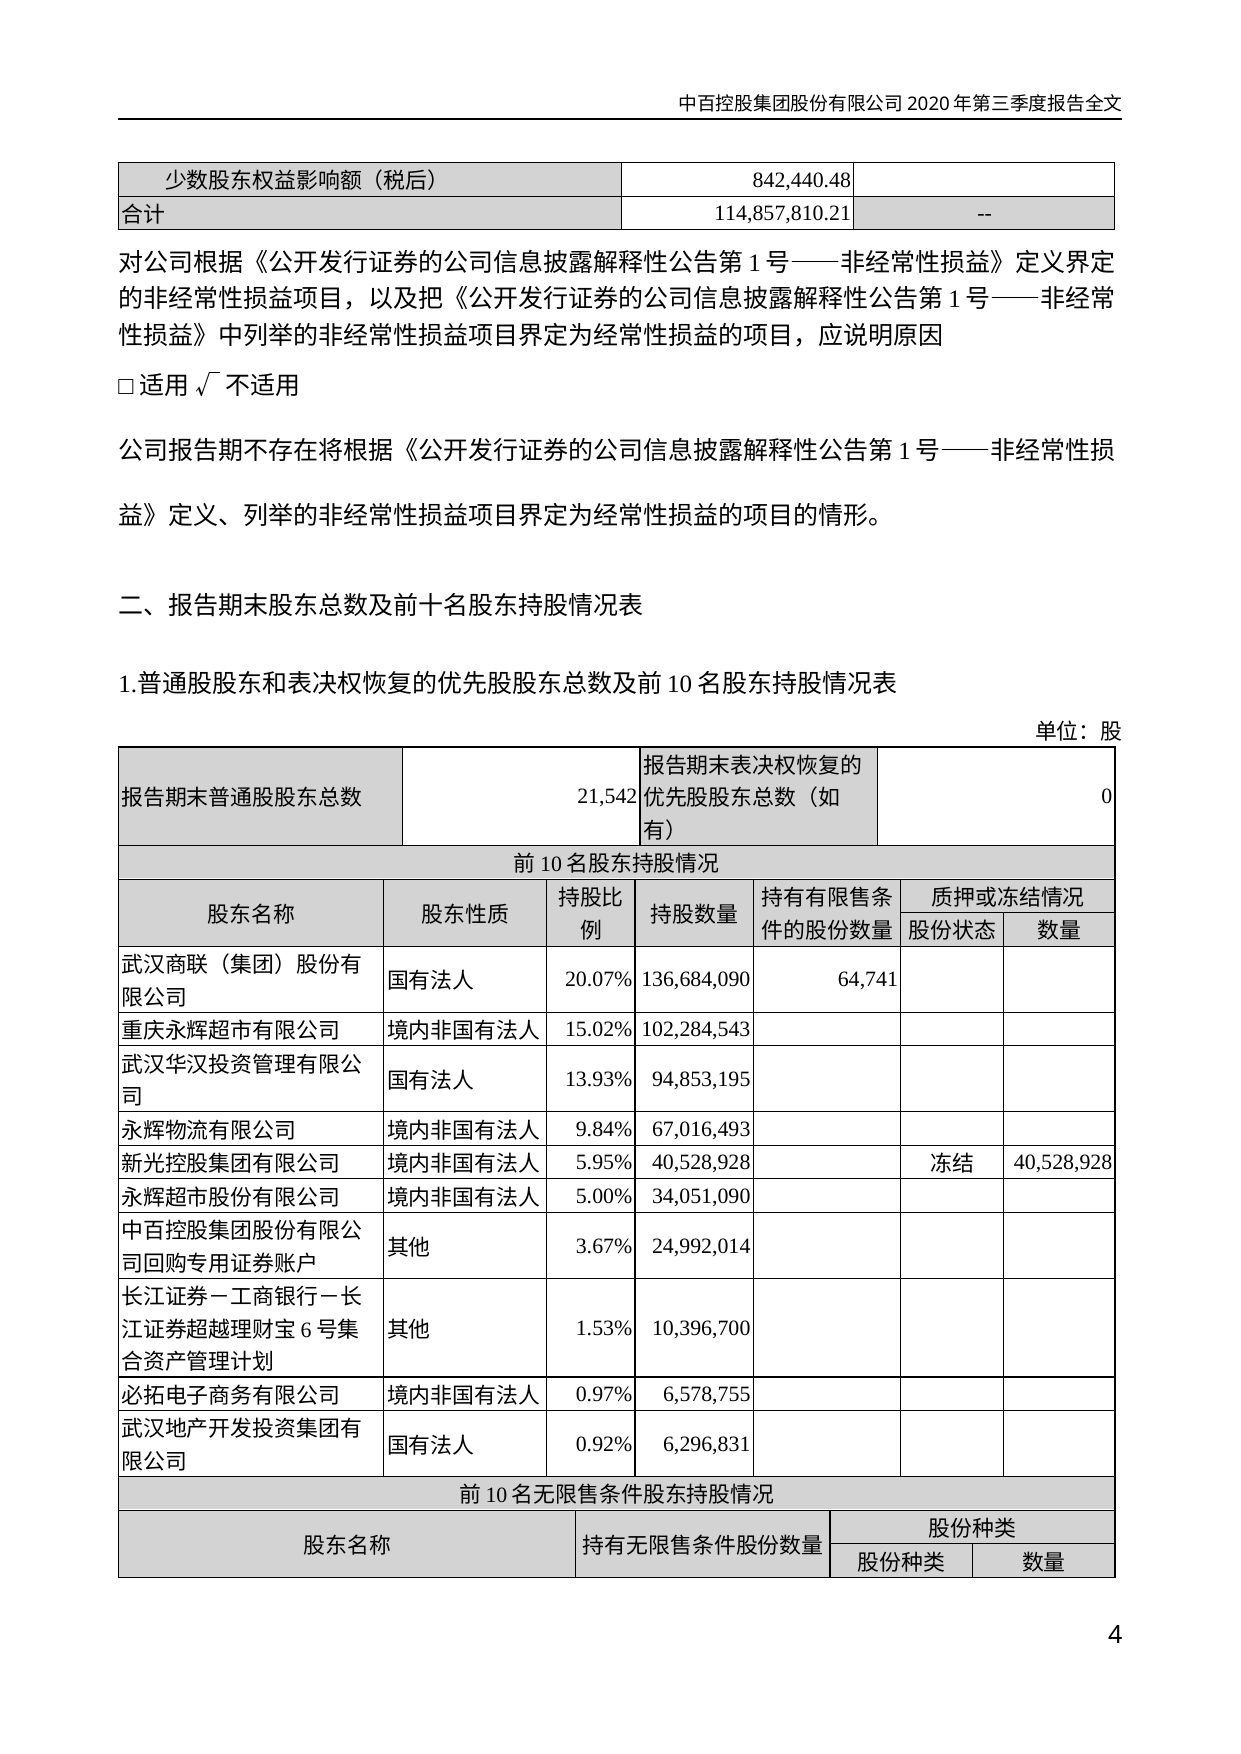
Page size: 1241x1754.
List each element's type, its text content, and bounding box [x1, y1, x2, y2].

table_cell 武汉地产开发投资集团有限公司 [119, 1411, 383, 1476]
table_cell [754, 1411, 900, 1476]
table_cell [901, 1411, 1003, 1476]
table_cell 持股比例 [547, 880, 634, 946]
table_cell 质押或冻结情况 [901, 880, 1114, 912]
table_cell 40,528,928 [636, 1146, 753, 1178]
table_cell 持有无限售条件股份数量 [576, 1511, 829, 1577]
table_cell [1004, 1411, 1114, 1476]
table_cell 永辉物流有限公司 [119, 1112, 383, 1145]
table_cell 永辉超市股份有限公司 [119, 1179, 383, 1212]
table_cell [754, 1279, 900, 1376]
table_cell 13.93% [547, 1046, 634, 1111]
table_header 报告期末普通股股东总数 [119, 748, 402, 845]
table_cell 长江证券－工商银行－长江证券超越理财宝6号集合资产管理计划 [119, 1279, 383, 1376]
table_cell 9.84% [547, 1112, 634, 1145]
table_cell -- [854, 197, 1114, 229]
table_cell [901, 1378, 1003, 1410]
table_cell 必拓电子商务有限公司 [119, 1378, 383, 1410]
table_cell 0.97% [547, 1378, 634, 1410]
table_cell 3.67% [547, 1213, 634, 1278]
table_cell 境内非国有法人 [384, 1179, 546, 1212]
table_cell [901, 1179, 1003, 1212]
table_cell [901, 1112, 1003, 1145]
table_cell 持有有限售条件的股份数量 [754, 880, 900, 946]
table_cell 股份种类 [831, 1511, 1114, 1543]
table_cell 少数股东权益影响额（税后） [119, 163, 621, 196]
table_cell [901, 1279, 1003, 1376]
table_cell [1004, 1213, 1114, 1278]
table_cell 前10名股东持股情况 [119, 846, 1114, 878]
table_cell 94,853,195 [636, 1046, 753, 1111]
table_header 报告期末表决权恢复的优先股股东总数（如有） [641, 748, 877, 845]
table_cell 102,284,543 [636, 1013, 753, 1045]
table_cell 武汉商联（集团）股份有限公司 [119, 947, 383, 1012]
table_cell [1004, 1378, 1114, 1410]
table_cell 0.92% [547, 1411, 634, 1476]
text 二、报告期末股东总数及前十名股东持股情况表 [118, 571, 1122, 636]
table_cell 数量 [973, 1544, 1114, 1577]
table_cell 持股数量 [636, 880, 753, 946]
table_cell [901, 947, 1003, 1012]
table_cell 国有法人 [384, 947, 546, 1012]
table_cell [754, 1046, 900, 1111]
table_cell 股份状态 [901, 913, 1003, 946]
table_cell 其他 [384, 1213, 546, 1278]
table_cell 其他 [384, 1279, 546, 1376]
table_cell 国有法人 [384, 1411, 546, 1476]
table_cell [1004, 1112, 1114, 1145]
table_cell 5.00% [547, 1179, 634, 1212]
table_header 21,542 [403, 748, 639, 845]
table_cell 136,684,090 [636, 947, 753, 1012]
table_cell [1004, 947, 1114, 1012]
table_cell 数量 [1004, 913, 1114, 946]
table_cell 股东名称 [119, 1511, 575, 1577]
table_cell [854, 163, 1114, 196]
table_cell [901, 1046, 1003, 1111]
table_cell [1004, 1013, 1114, 1045]
table_cell 境内非国有法人 [384, 1013, 546, 1045]
table_cell 股东名称 [119, 880, 383, 946]
text 对公司根据《公开发行证券的公司信息披露解释性公告第1号——非经常性损益》定义界定的非经常性损益项目，以及把《公开发行证券的公司信息披露解释性公告第1号——非经常性损益》中列举的非经常性损益项目界定为经常性损益的项目，应说明原因 [118, 243, 1122, 351]
table_cell [901, 1213, 1003, 1278]
table_cell 重庆永辉超市有限公司 [119, 1013, 383, 1045]
table_cell 境内非国有法人 [384, 1146, 546, 1178]
text 公司报告期不存在将根据《公开发行证券的公司信息披露解释性公告第1号——非经常性损益》定义、列举的非经常性损益项目界定为经常性损益的项目的情形。 [118, 416, 1122, 546]
text 单位：股 [118, 714, 1122, 746]
table_cell 20.07% [547, 947, 634, 1012]
table_cell [1004, 1046, 1114, 1111]
table_cell 114,857,810.21 [622, 197, 853, 229]
table_cell 40,528,928 [1004, 1146, 1114, 1178]
table_cell [1004, 1179, 1114, 1212]
table_cell 新光控股集团有限公司 [119, 1146, 383, 1178]
table_cell 6,296,831 [636, 1411, 753, 1476]
table_cell [754, 1013, 900, 1045]
table_cell [901, 1013, 1003, 1045]
table_cell 股份种类 [831, 1544, 972, 1577]
table_cell 国有法人 [384, 1046, 546, 1111]
text 1.普通股股东和表决权恢复的优先股股东总数及前10名股东持股情况表 [118, 649, 1122, 714]
table_cell 股东性质 [384, 880, 546, 946]
table_cell 10,396,700 [636, 1279, 753, 1376]
table_cell 15.02% [547, 1013, 634, 1045]
table_header 0 [878, 748, 1114, 845]
table_cell [754, 1213, 900, 1278]
table_cell [754, 1378, 900, 1410]
table_cell 前10名无限售条件股东持股情况 [119, 1477, 1114, 1509]
table_cell 合计 [119, 197, 621, 229]
table_cell 5.95% [547, 1146, 634, 1178]
table_cell [1004, 1279, 1114, 1376]
table_cell 境内非国有法人 [384, 1112, 546, 1145]
table_cell 842,440.48 [622, 163, 853, 196]
table_cell [754, 1112, 900, 1145]
table_cell 中百控股集团股份有限公司回购专用证券账户 [119, 1213, 383, 1278]
table_cell 1.53% [547, 1279, 634, 1376]
table_cell 24,992,014 [636, 1213, 753, 1278]
table_cell 34,051,090 [636, 1179, 753, 1212]
table_cell 6,578,755 [636, 1378, 753, 1410]
table_cell 冻结 [901, 1146, 1003, 1178]
table_cell 境内非国有法人 [384, 1378, 546, 1410]
text □ 适用 √ 不适用 [118, 351, 1122, 416]
table_cell [754, 1146, 900, 1178]
table_cell 64,741 [754, 947, 900, 1012]
table_cell 武汉华汉投资管理有限公司 [119, 1046, 383, 1111]
table_cell [754, 1179, 900, 1212]
table_cell 67,016,493 [636, 1112, 753, 1145]
